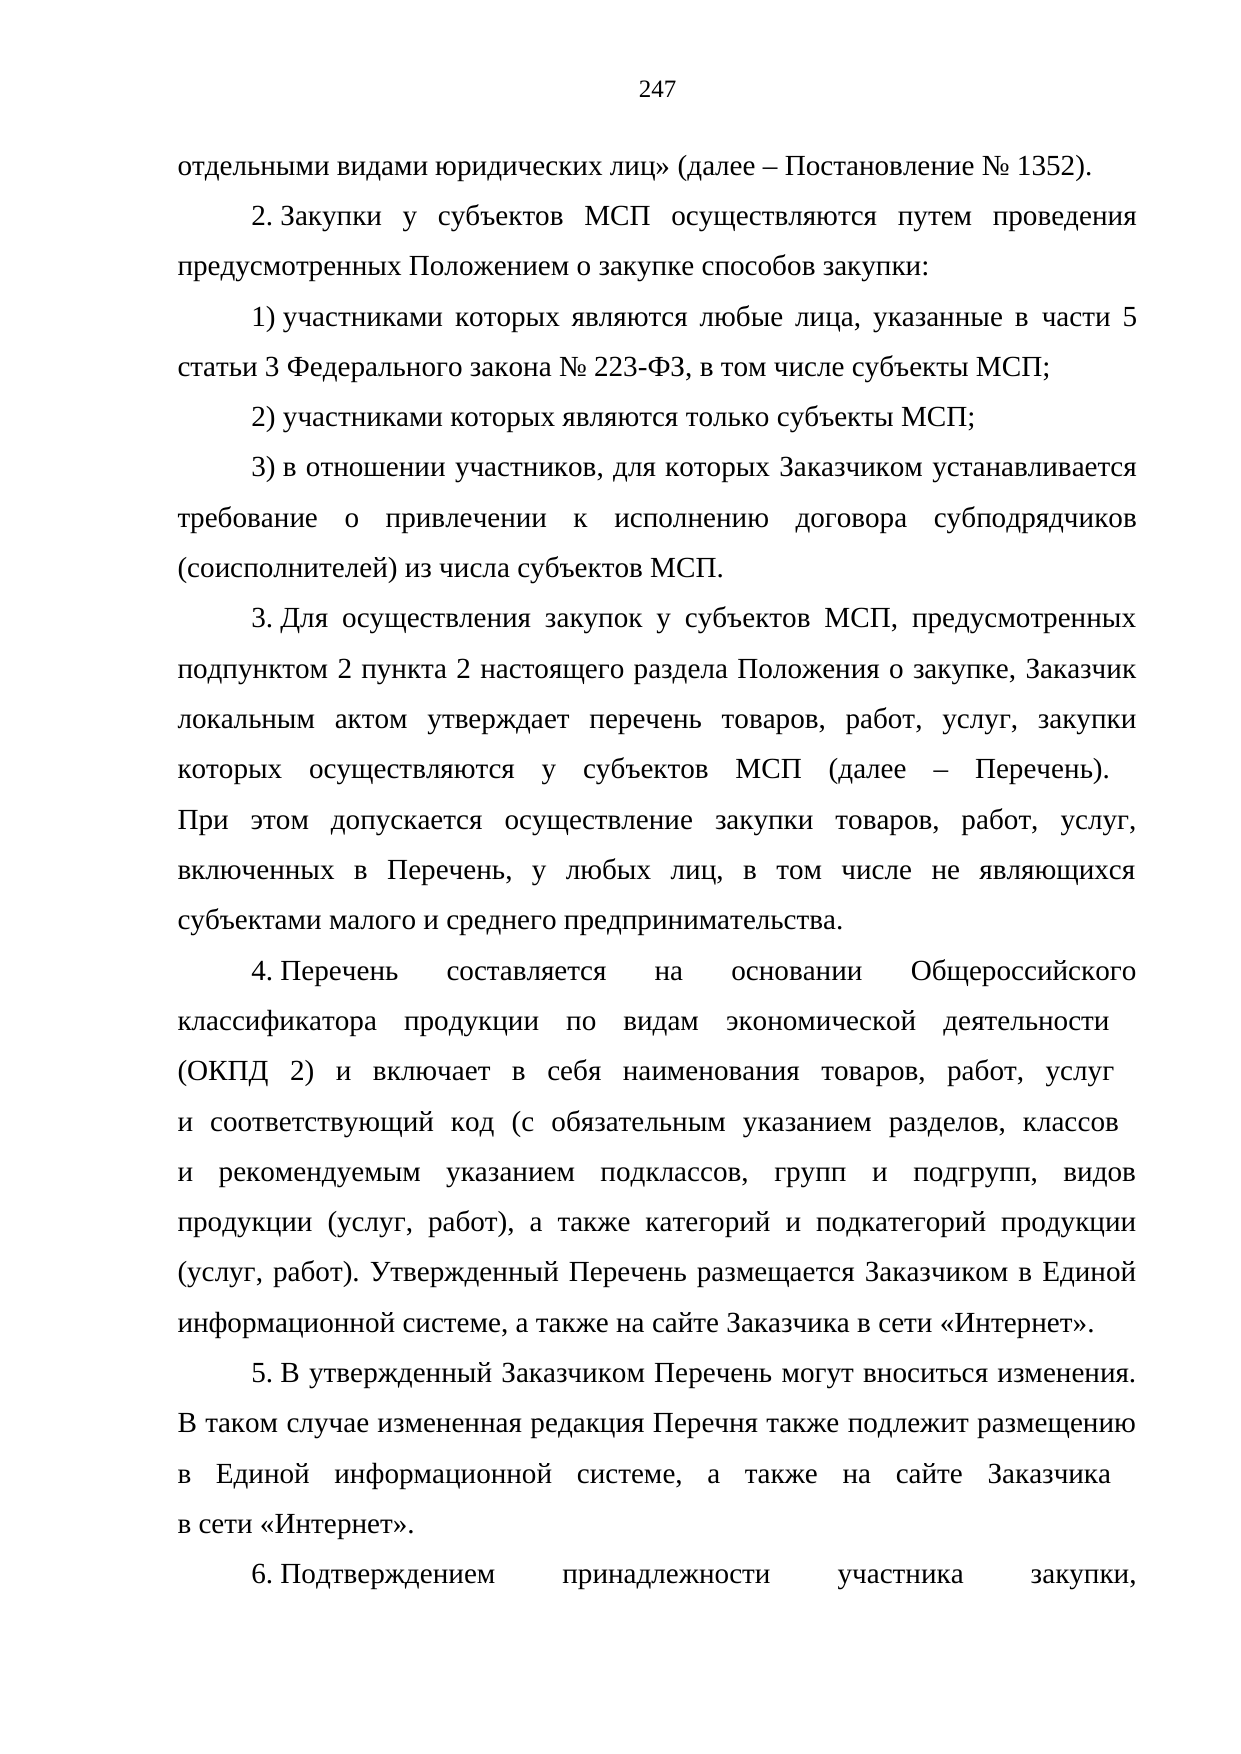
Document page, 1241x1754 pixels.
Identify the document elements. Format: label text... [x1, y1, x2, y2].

text 1) участниками которых являются любые лица, указанные в части 5 статьи 3 Федерального закона № 223-ФЗ, в том числе субъекты МСП; [177, 299, 1137, 382]
text 3. Для осуществления закупок у субъектов МСП, предусмотренных подпунктом 2 пункта 2 настоящего раздела Положения о закупке, Заказчик локальным актом утверждает перечень товаров, работ, услуг, закупки которых осуществляются у субъектов МСП (далее – Перечень). При этом допускается осуществление закупки товаров, работ, услуг, включенных в Перечень, у любых лиц, в том числе не являющихся субъектами малого и среднего предпринимательства. [177, 601, 1137, 936]
text 4. Перечень составляется на основании Общероссийского классификатора продукции по видам экономической деятельности (ОКПД 2) и включает в себя наименования товаров, работ, услуг и соответствующий код (с обязательным указанием разделов, классов и рекомендуемым указанием подклассов, групп и подгрупп, видов продукции (услуг, работ), а также категорий и подкатегорий продукции (услуг, работ). Утвержденный Перечень размещается Заказчиком в Единой информационной системе, а также на сайте Заказчика в сети «Интернет». [177, 953, 1137, 1338]
text 5. В утвержденный Заказчиком Перечень могут вноситься изменения. В таком случае измененная редакция Перечня также подлежит размещению в Единой информационной системе, а также на сайте Заказчика в сети «Интернет». [177, 1355, 1137, 1540]
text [177, 1556, 1137, 1590]
text 2) участниками которых являются только субъекты МСП; [177, 399, 1137, 433]
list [177, 148, 1137, 181]
text 3) в отношении участников, для которых Заказчиком устанавливается требование о привлечении к исполнению договора субподрядчиков (соисполнителей) из числа субъектов МСП. [177, 449, 1137, 584]
text 2. Закупки у субъектов МСП осуществляются путем проведения предусмотренных Положением о закупке способов закупки: [177, 198, 1137, 282]
